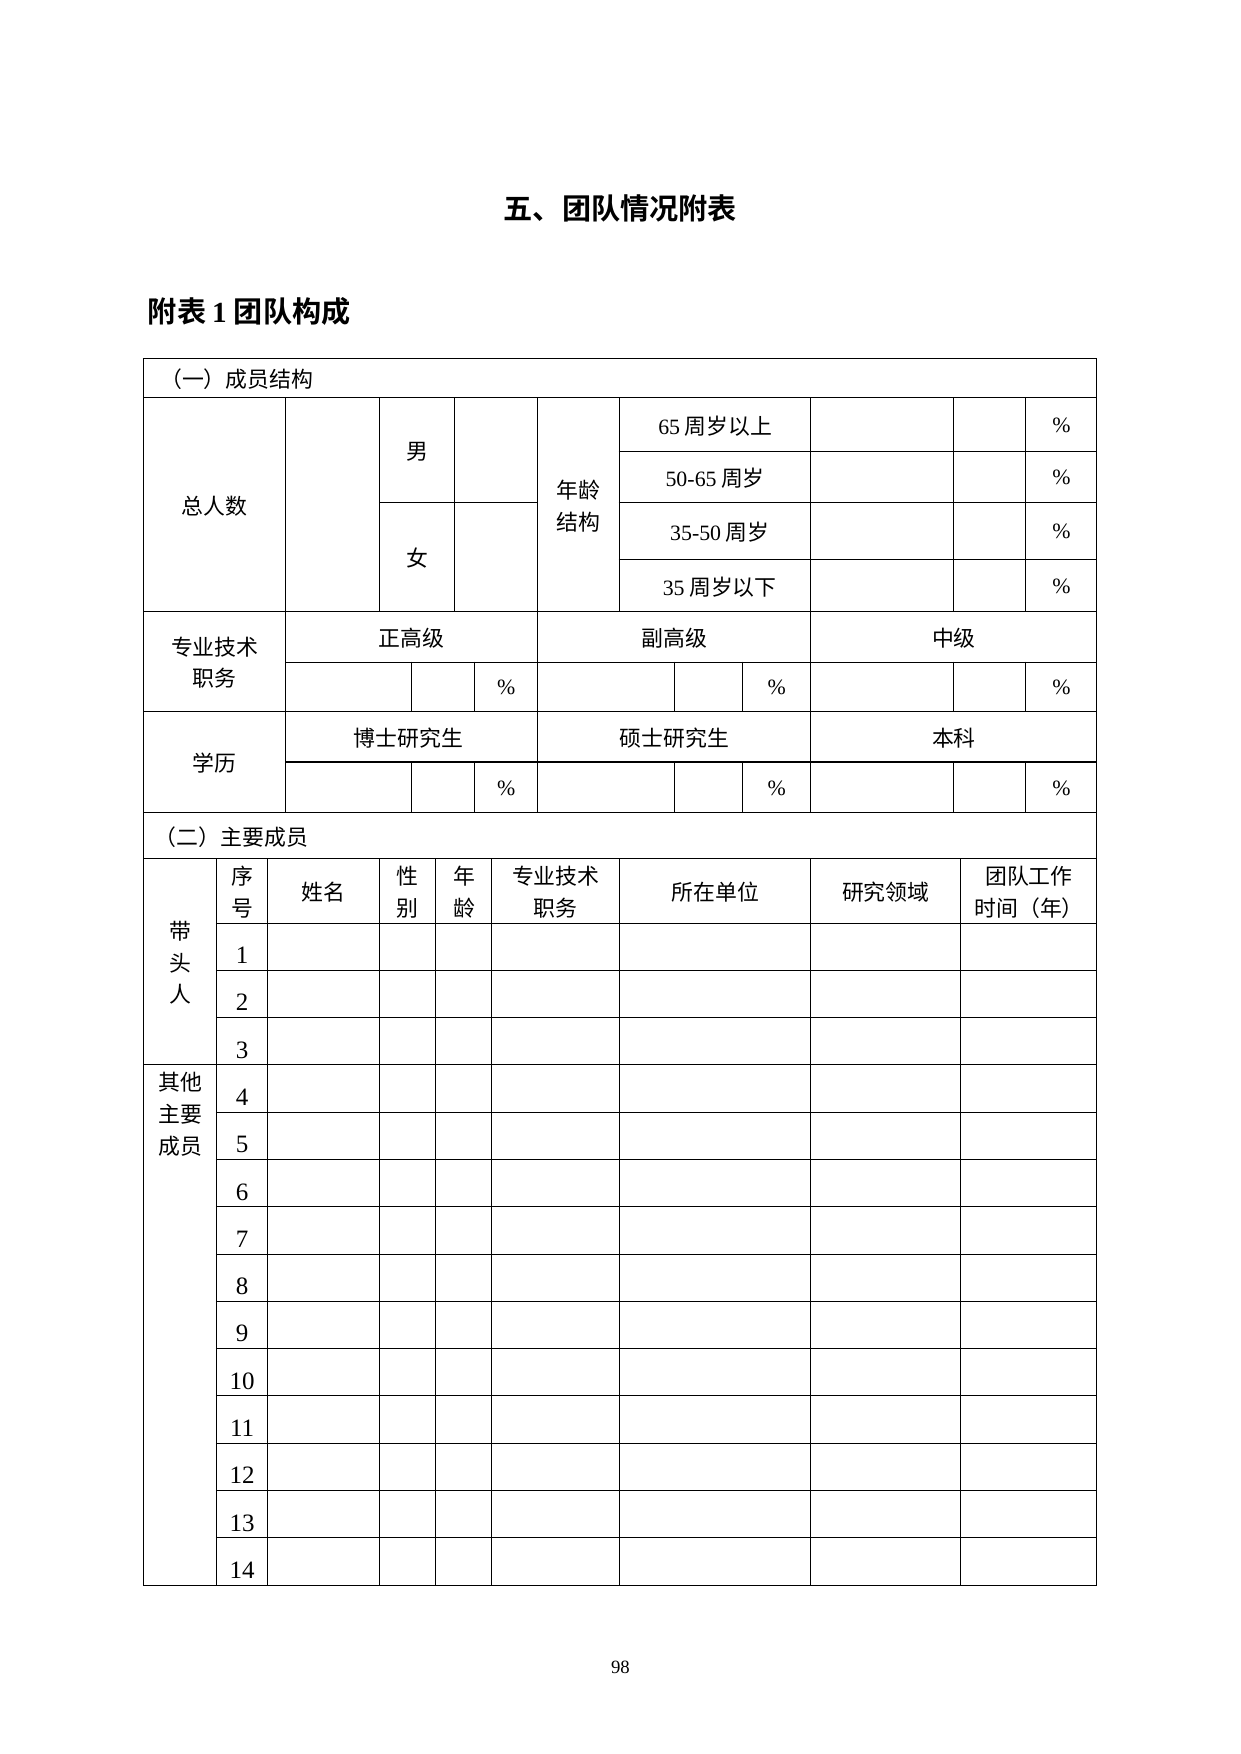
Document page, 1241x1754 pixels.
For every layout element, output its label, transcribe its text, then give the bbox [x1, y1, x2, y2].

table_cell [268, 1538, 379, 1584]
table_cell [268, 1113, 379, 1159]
table_cell % [1026, 452, 1096, 502]
table_cell [811, 560, 953, 611]
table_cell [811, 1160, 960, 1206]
table_cell % [475, 763, 537, 812]
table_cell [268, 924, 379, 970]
table_cell 硕士研究生 [538, 712, 810, 761]
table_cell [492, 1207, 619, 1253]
table_cell [675, 763, 742, 812]
table_cell 带 头 人 [144, 859, 216, 1064]
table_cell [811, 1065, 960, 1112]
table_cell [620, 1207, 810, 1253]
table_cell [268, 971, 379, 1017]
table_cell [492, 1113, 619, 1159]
table_cell 年龄结构 [538, 398, 619, 611]
table_cell [811, 663, 953, 711]
table_cell 博士研究生 [286, 712, 537, 761]
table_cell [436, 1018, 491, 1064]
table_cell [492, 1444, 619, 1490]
table_cell [455, 398, 537, 502]
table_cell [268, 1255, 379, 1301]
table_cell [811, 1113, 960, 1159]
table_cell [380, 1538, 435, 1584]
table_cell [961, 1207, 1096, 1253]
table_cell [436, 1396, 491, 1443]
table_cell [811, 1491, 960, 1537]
table_cell [455, 503, 537, 611]
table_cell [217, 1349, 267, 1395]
table_cell 35周岁以下 [620, 560, 810, 611]
table_cell [538, 663, 674, 711]
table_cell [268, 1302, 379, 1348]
table_cell [538, 763, 674, 812]
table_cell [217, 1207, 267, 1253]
table_cell 35-50周岁 [620, 503, 810, 559]
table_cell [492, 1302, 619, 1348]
text 附表1 团队构成 [148, 277, 1092, 342]
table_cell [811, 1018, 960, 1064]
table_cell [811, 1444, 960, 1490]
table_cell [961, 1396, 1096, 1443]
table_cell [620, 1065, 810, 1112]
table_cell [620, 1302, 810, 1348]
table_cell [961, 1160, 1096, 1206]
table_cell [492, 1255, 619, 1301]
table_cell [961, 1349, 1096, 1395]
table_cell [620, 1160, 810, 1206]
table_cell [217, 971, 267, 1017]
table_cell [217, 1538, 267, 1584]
table_cell [811, 398, 953, 451]
table_cell 所在单位 [620, 859, 810, 922]
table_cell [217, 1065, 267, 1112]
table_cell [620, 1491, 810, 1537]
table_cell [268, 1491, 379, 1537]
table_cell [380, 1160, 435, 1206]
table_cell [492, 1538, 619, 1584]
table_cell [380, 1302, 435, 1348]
table_cell [412, 763, 474, 812]
table_cell 副高级 [538, 612, 810, 662]
table_cell [954, 560, 1025, 611]
table_cell % [743, 663, 810, 711]
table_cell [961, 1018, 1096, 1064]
table_cell % [1026, 503, 1096, 559]
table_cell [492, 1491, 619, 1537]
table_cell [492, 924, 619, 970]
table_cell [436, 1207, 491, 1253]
table_cell [954, 503, 1025, 559]
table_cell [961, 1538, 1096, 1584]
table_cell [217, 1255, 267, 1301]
table_cell 研究领域 [811, 859, 960, 922]
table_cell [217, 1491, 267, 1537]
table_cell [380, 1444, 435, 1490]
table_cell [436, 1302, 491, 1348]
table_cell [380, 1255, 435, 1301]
table_cell [954, 398, 1025, 451]
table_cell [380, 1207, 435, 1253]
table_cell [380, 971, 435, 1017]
table_cell 女 [380, 503, 454, 611]
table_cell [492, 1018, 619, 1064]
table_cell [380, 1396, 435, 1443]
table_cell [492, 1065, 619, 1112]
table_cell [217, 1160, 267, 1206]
table_cell [811, 503, 953, 559]
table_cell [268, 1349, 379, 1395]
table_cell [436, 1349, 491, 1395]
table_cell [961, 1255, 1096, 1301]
table_cell 学历 [144, 712, 285, 812]
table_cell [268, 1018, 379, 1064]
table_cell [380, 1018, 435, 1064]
table_cell 年龄 [436, 859, 491, 922]
table_cell 50-65周岁 [620, 452, 810, 502]
table_cell 本科 [811, 712, 1096, 761]
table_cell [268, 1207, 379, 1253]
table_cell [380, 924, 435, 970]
table_cell 姓名 [268, 859, 379, 922]
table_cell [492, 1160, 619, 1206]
table_cell 男 [380, 398, 454, 502]
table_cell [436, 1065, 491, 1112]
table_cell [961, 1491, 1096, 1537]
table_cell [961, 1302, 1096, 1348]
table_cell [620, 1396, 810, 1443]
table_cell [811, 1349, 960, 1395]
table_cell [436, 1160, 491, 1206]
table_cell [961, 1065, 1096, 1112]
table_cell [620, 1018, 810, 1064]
table_cell [811, 763, 953, 812]
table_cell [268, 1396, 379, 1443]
table_cell 正高级 [286, 612, 537, 662]
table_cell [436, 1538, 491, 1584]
table_cell % [1026, 560, 1096, 611]
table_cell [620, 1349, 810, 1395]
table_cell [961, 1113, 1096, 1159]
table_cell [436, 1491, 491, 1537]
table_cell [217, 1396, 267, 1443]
table_cell 总人数 [144, 398, 285, 611]
table_cell 专业技术职务 [492, 859, 619, 922]
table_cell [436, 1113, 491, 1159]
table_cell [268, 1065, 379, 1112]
table_cell 中级 [811, 612, 1096, 662]
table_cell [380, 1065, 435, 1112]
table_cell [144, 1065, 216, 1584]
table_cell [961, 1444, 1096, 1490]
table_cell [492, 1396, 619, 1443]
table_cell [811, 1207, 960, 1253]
table_cell [286, 663, 411, 711]
table_cell 专业技术 职务 [144, 612, 285, 711]
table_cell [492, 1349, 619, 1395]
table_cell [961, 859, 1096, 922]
table_cell [954, 663, 1025, 711]
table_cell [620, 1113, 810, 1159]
table_cell % [475, 663, 537, 711]
table_cell [286, 763, 411, 812]
table_cell 序号 [217, 859, 267, 922]
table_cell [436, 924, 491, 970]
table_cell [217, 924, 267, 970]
table_cell [954, 452, 1025, 502]
table_cell % [1026, 763, 1096, 812]
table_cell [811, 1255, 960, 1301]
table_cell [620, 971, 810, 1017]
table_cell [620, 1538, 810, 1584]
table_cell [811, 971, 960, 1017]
table_cell % [743, 763, 810, 812]
table_cell % [1026, 663, 1096, 711]
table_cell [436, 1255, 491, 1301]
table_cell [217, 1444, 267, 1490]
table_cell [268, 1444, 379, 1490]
table_cell 性别 [380, 859, 435, 922]
table_cell [412, 663, 474, 711]
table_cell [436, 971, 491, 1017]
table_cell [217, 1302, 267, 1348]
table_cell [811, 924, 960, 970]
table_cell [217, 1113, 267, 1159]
table_cell % [1026, 398, 1096, 451]
table_cell （二）主要成员 [144, 813, 1096, 858]
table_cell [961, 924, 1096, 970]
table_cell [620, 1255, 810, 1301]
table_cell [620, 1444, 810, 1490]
subtitle 五、团队情况附表 [148, 174, 1092, 239]
table_header （一）成员结构 [144, 359, 1096, 397]
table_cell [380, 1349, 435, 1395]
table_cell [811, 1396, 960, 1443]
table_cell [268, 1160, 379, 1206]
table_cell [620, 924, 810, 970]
table_cell 65周岁以上 [620, 398, 810, 451]
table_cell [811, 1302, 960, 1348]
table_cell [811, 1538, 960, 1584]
table_cell [286, 398, 379, 611]
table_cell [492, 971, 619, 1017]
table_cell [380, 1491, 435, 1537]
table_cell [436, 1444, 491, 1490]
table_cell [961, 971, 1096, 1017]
table_cell [675, 663, 742, 711]
table_cell [954, 763, 1025, 812]
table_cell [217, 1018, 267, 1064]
table_cell [811, 452, 953, 502]
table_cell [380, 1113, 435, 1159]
